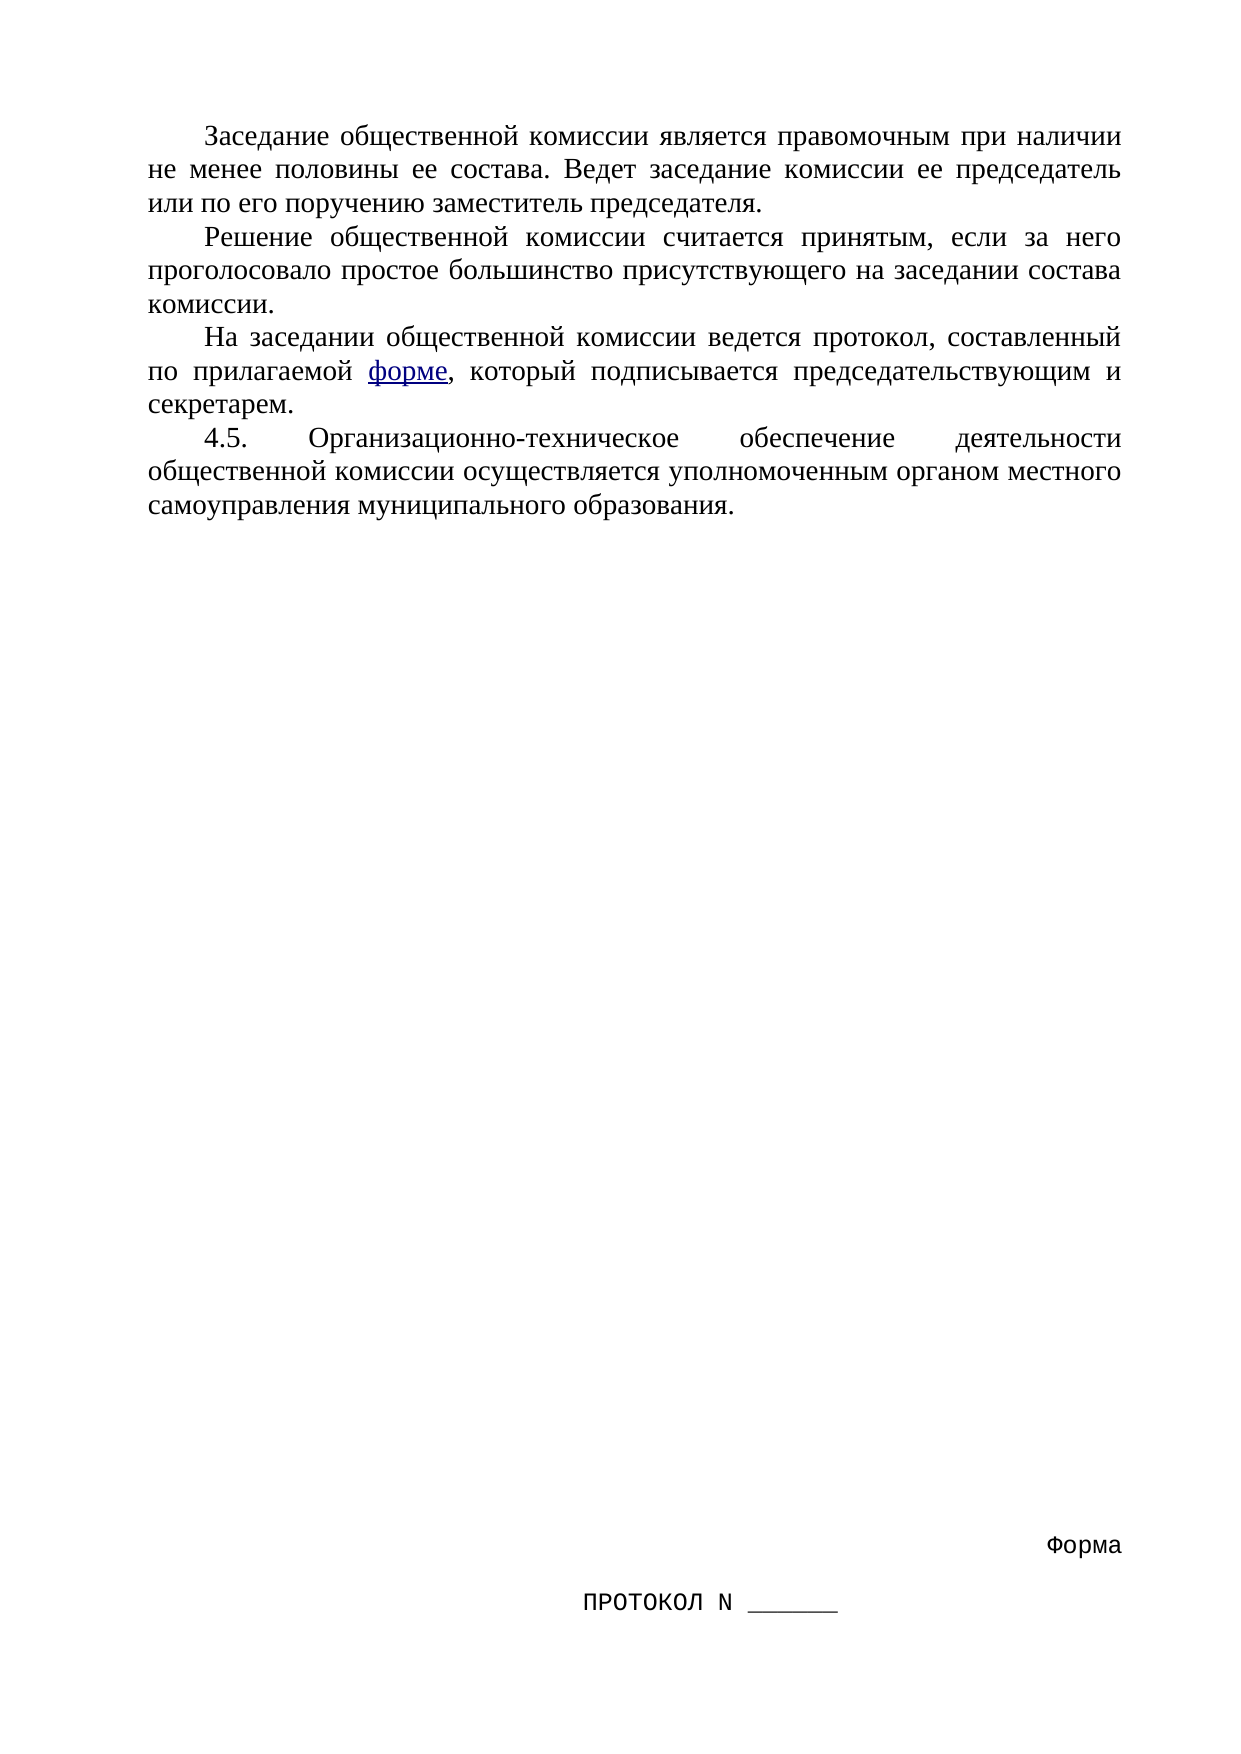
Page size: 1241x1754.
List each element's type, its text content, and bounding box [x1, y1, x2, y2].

text ПРОТОКОЛ N ______ [148, 1589, 1122, 1618]
text Заседание общественной комиссии является правомочным при наличии не менее половины ее состава. Ведет заседание комиссии ее председатель или по его поручению заместитель председателя. [148, 118, 1122, 219]
text Решение общественной комиссии считается принятым, если за него проголосовало простое большинство присутствующего на заседании состава комиссии. [148, 219, 1122, 319]
text На заседании общественной комиссии ведется протокол, составленный по прилагаемой форме, который подписывается председательствующим и секретарем. [148, 319, 1122, 420]
text 4.5. Организационно-техническое обеспечение деятельности общественной комиссии осуществляется уполномоченным органом местного самоуправления муниципального образования. [148, 420, 1122, 521]
text Форма [148, 1533, 1122, 1561]
